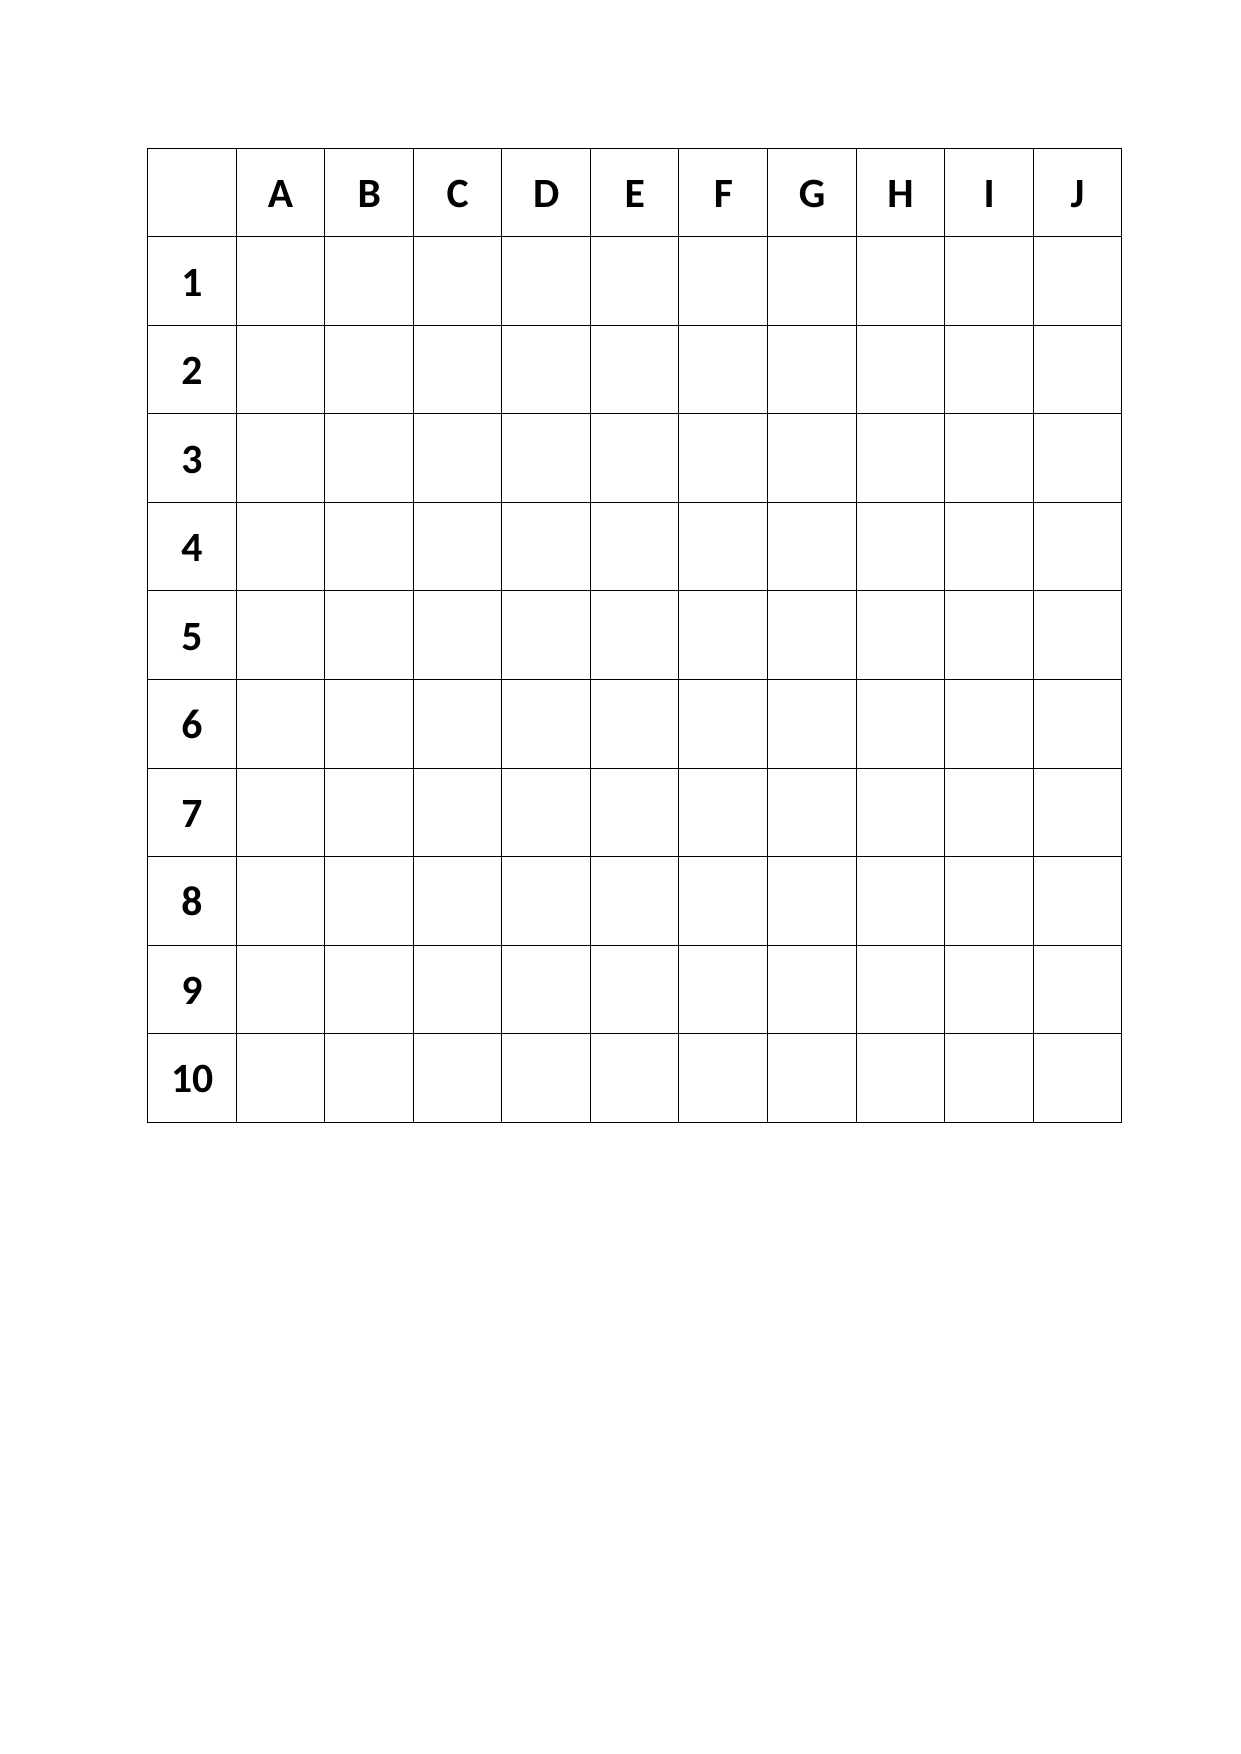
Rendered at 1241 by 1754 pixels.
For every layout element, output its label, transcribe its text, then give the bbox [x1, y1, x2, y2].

table_cell [945, 680, 1033, 767]
table_cell [237, 946, 324, 1033]
table_cell [679, 769, 767, 856]
table_cell [414, 237, 501, 325]
table_cell [325, 414, 413, 502]
table_cell [502, 414, 590, 502]
table_cell [325, 857, 413, 944]
table_cell [857, 946, 944, 1033]
table_cell 7 [148, 769, 236, 856]
table_cell [679, 1034, 767, 1122]
table_header G [768, 149, 856, 236]
table_cell [1034, 326, 1121, 413]
table_cell 9 [148, 946, 236, 1033]
table_cell [1034, 769, 1121, 856]
table_cell [591, 680, 678, 767]
table_cell [414, 591, 501, 679]
table_cell [237, 414, 324, 502]
table_cell [1034, 680, 1121, 767]
table_cell [414, 769, 501, 856]
table_cell [414, 680, 501, 767]
table_cell [502, 503, 590, 590]
table_cell [857, 503, 944, 590]
table_header [148, 149, 236, 236]
table_cell [591, 503, 678, 590]
table_cell 8 [148, 857, 236, 944]
table_cell [857, 680, 944, 767]
table_cell [768, 326, 856, 413]
table_cell [325, 946, 413, 1033]
table_header E [591, 149, 678, 236]
table_cell [325, 326, 413, 413]
table_header H [857, 149, 944, 236]
table_cell [945, 414, 1033, 502]
table_header A [237, 149, 324, 236]
table_cell [945, 857, 1033, 944]
table_cell [945, 1034, 1033, 1122]
table_cell [679, 503, 767, 590]
table_cell [768, 680, 856, 767]
table_cell 2 [148, 326, 236, 413]
table_cell [768, 769, 856, 856]
table_header D [502, 149, 590, 236]
table_cell [591, 591, 678, 679]
table_cell 3 [148, 414, 236, 502]
table_cell [414, 1034, 501, 1122]
table_cell [502, 1034, 590, 1122]
table_cell [414, 326, 501, 413]
table_cell [591, 857, 678, 944]
table_cell [591, 237, 678, 325]
table_cell [414, 857, 501, 944]
table_cell [1034, 591, 1121, 679]
table_header B [325, 149, 413, 236]
table_cell [325, 680, 413, 767]
table_cell [1034, 1034, 1121, 1122]
table_cell [237, 680, 324, 767]
table_cell [502, 769, 590, 856]
table_cell [414, 503, 501, 590]
table_cell [414, 414, 501, 502]
table_cell [414, 946, 501, 1033]
table_cell [679, 414, 767, 502]
table_cell [857, 326, 944, 413]
table_cell [857, 591, 944, 679]
table_cell [679, 591, 767, 679]
table_cell [945, 946, 1033, 1033]
table_cell [591, 946, 678, 1033]
table_cell [325, 769, 413, 856]
table_cell [502, 591, 590, 679]
table_cell [1034, 857, 1121, 944]
table_cell [237, 857, 324, 944]
table_cell [768, 591, 856, 679]
table_cell [1034, 237, 1121, 325]
table_cell [1034, 946, 1121, 1033]
table_cell [768, 503, 856, 590]
table_cell [237, 237, 324, 325]
table_cell [325, 503, 413, 590]
table_cell [857, 769, 944, 856]
table_cell [591, 769, 678, 856]
table_cell [679, 326, 767, 413]
table_cell 10 [148, 1034, 236, 1122]
table_cell [857, 237, 944, 325]
table_cell [857, 1034, 944, 1122]
table_cell [768, 857, 856, 944]
table_cell [1034, 414, 1121, 502]
table_cell [325, 1034, 413, 1122]
table_cell 5 [148, 591, 236, 679]
table_cell [679, 237, 767, 325]
table_cell [325, 237, 413, 325]
table_cell [679, 946, 767, 1033]
table_cell 6 [148, 680, 236, 767]
table_header I [945, 149, 1033, 236]
table_cell [679, 857, 767, 944]
table_cell [945, 326, 1033, 413]
table_cell [591, 1034, 678, 1122]
table_header J [1034, 149, 1121, 236]
table_cell [768, 414, 856, 502]
table_cell 4 [148, 503, 236, 590]
table_cell [502, 326, 590, 413]
table_cell [325, 591, 413, 679]
table_cell [857, 414, 944, 502]
table_cell [237, 503, 324, 590]
table_cell [768, 946, 856, 1033]
table_cell [945, 237, 1033, 325]
table_cell [768, 1034, 856, 1122]
table_cell [679, 680, 767, 767]
table_cell [502, 946, 590, 1033]
table_header C [414, 149, 501, 236]
table_cell [1034, 503, 1121, 590]
table_cell 1 [148, 237, 236, 325]
table_cell [237, 769, 324, 856]
table_cell [945, 769, 1033, 856]
table_cell [502, 857, 590, 944]
table_cell [857, 857, 944, 944]
table_cell [502, 237, 590, 325]
table_cell [591, 326, 678, 413]
table_header F [679, 149, 767, 236]
table_cell [237, 1034, 324, 1122]
table_cell [237, 591, 324, 679]
table_cell [768, 237, 856, 325]
table_cell [237, 326, 324, 413]
table_cell [945, 591, 1033, 679]
table_cell [591, 414, 678, 502]
table_cell [945, 503, 1033, 590]
table_cell [502, 680, 590, 767]
